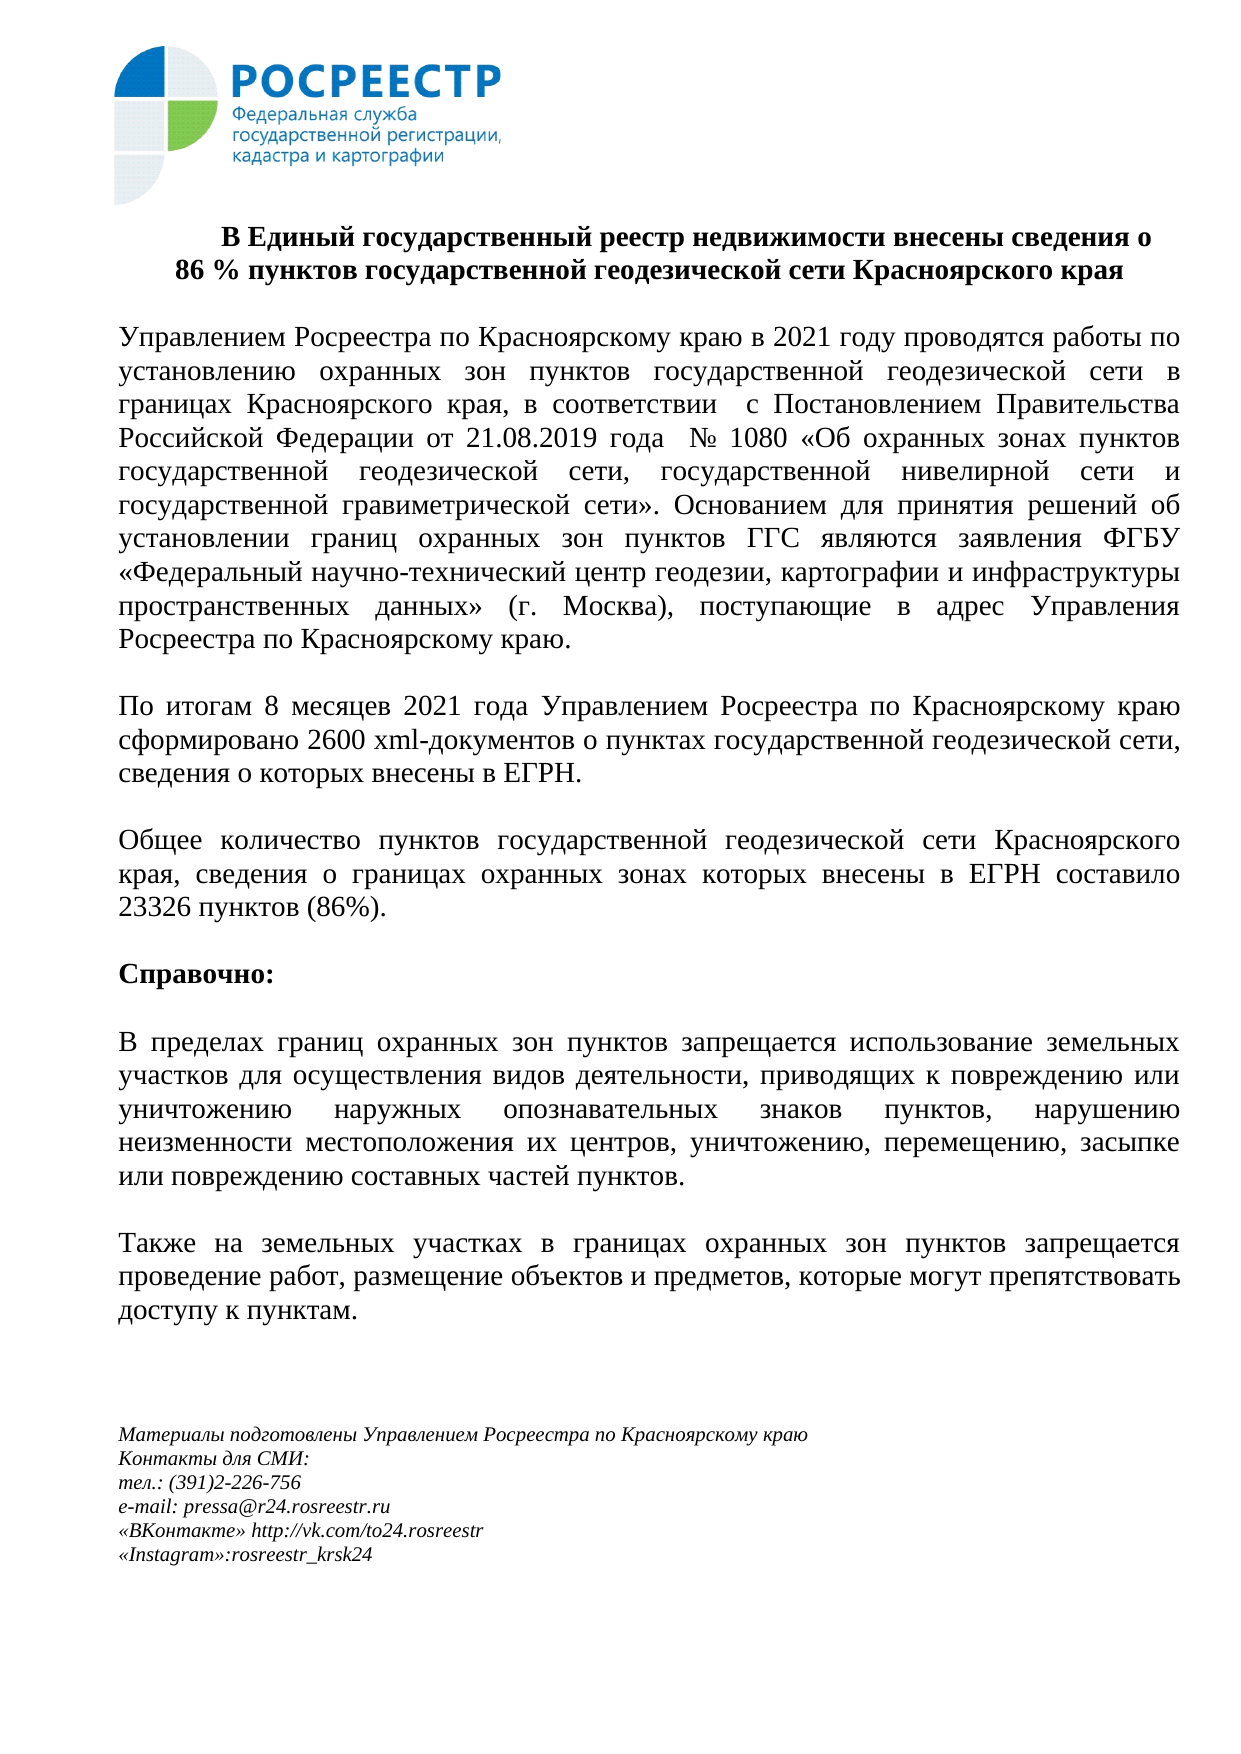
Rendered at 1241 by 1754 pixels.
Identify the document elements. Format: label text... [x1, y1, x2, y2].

text Справочно: [118, 957, 1181, 990]
text По итогам 8 месяцев 2021 года Управлением Росреестра по Красноярскому краю сформировано 2600 xml-документов о пунктах государственной геодезической сети, сведения о которых внесены в ЕГРН. [118, 688, 1181, 789]
text Контакты для СМИ: [118, 1446, 1181, 1469]
picture [114, 46, 501, 205]
text Общее количество пунктов государственной геодезической сети Красноярского края, сведения о границах охранных зонах которых внесены в ЕГРН составило 23326 пунктов (86%). [118, 822, 1181, 923]
text В Единый государственный реестр недвижимости внесены сведения о 86 % пунктов государственной геодезической сети Красноярского края [118, 219, 1181, 286]
text «Instagram»:rosreestr_krsk24 [118, 1542, 1181, 1566]
text Также на земельных участках в границах охранных зон пунктов запрещается проведение работ, размещение объектов и предметов, которые могут препятствовать доступу к пунктам. [118, 1225, 1181, 1326]
text Материалы подготовлены Управлением Росреестра по Красноярскому краю [118, 1421, 1181, 1446]
text В пределах границ охранных зон пунктов запрещается использование земельных участков для осуществления видов деятельности, приводящих к повреждению или уничтожению наружных опознавательных знаков пунктов, нарушению неизменности местоположения их центров, уничтожению, перемещению, засыпке или повреждению составных частей пунктов. [118, 1024, 1181, 1191]
text «ВКонтакте» http://vk.com/to24.rosreestr [118, 1518, 1181, 1542]
text Управлением Росреестра по Красноярскому краю в 2021 году проводятся работы по установлению охранных зон пунктов государственной геодезической сети в границах Красноярского края, в соответствии с Постановлением Правительства Российской Федерации от 21.08.2019 года № 1080 «Об охранных зонах пунктов государственной геодезической сети, государственной нивелирной сети и государственной гравиметрической сети». Основанием для принятия решений об установлении границ охранных зон пунктов ГГС являются заявления ФГБУ «Федеральный научно-технический центр геодезии, картографии и инфраструктуры пространственных данных» (г. Москва), поступающие в адрес Управления Росреестра по Красноярскому краю. [118, 319, 1181, 655]
text тел.: (391)2-226-756 [118, 1469, 1181, 1494]
text е-mail: pressa@r24.rosreestr.ru [118, 1494, 1181, 1518]
